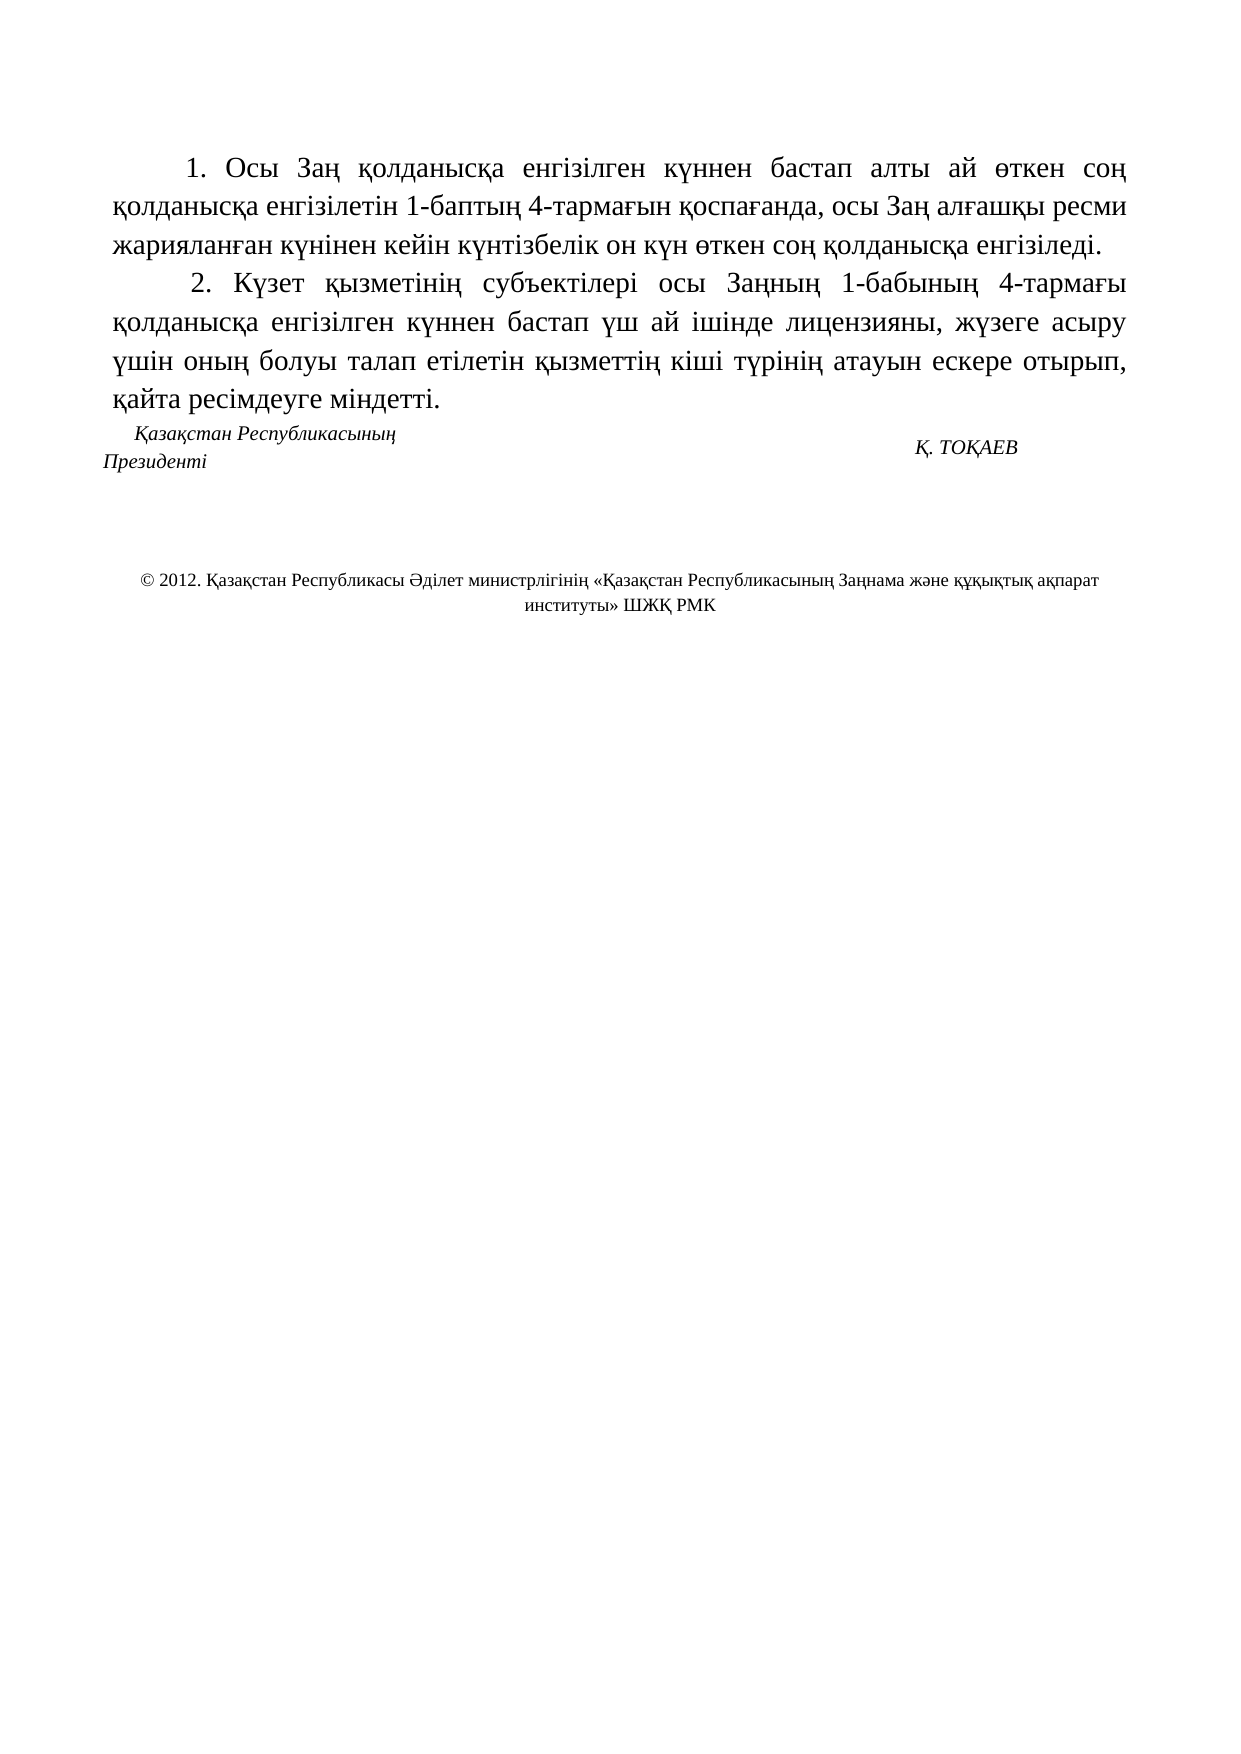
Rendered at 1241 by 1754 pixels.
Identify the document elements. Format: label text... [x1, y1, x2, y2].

table_header Қ. ТОҚАЕВ [913, 420, 1240, 478]
text © 2012. Қазақстан Республикасы Әділет министрлігінің «Қазақстан Республикасының Заңнама және құқықтық ақпарат институты» ШЖҚ РМК [112, 569, 1128, 615]
table_header Қазақстан Республикасының Президенті [101, 420, 913, 478]
text 1. Осы Заң қолданысқа енгізілген күннен бастап алты ай өткен соң қолданысқа енгізілетін 1-баптың 4-тармағын қоспағанда, осы Заң алғашқы ресми жарияланған күнінен кейін күнтізбелік он күн өткен соң қолданысқа енгізіледі. [112, 150, 1128, 261]
text 2. Күзет қызметінің субъектілері осы Заңның 1-бабының 4-тармағы қолданысқа енгізілген күннен бастап үш ай ішінде лицензияны, жүзеге асыру үшін оның болуы талап етілетін қызметтің кіші түрінің атауын ескере отырып, қайта ресімдеуге міндетті. [112, 266, 1128, 415]
